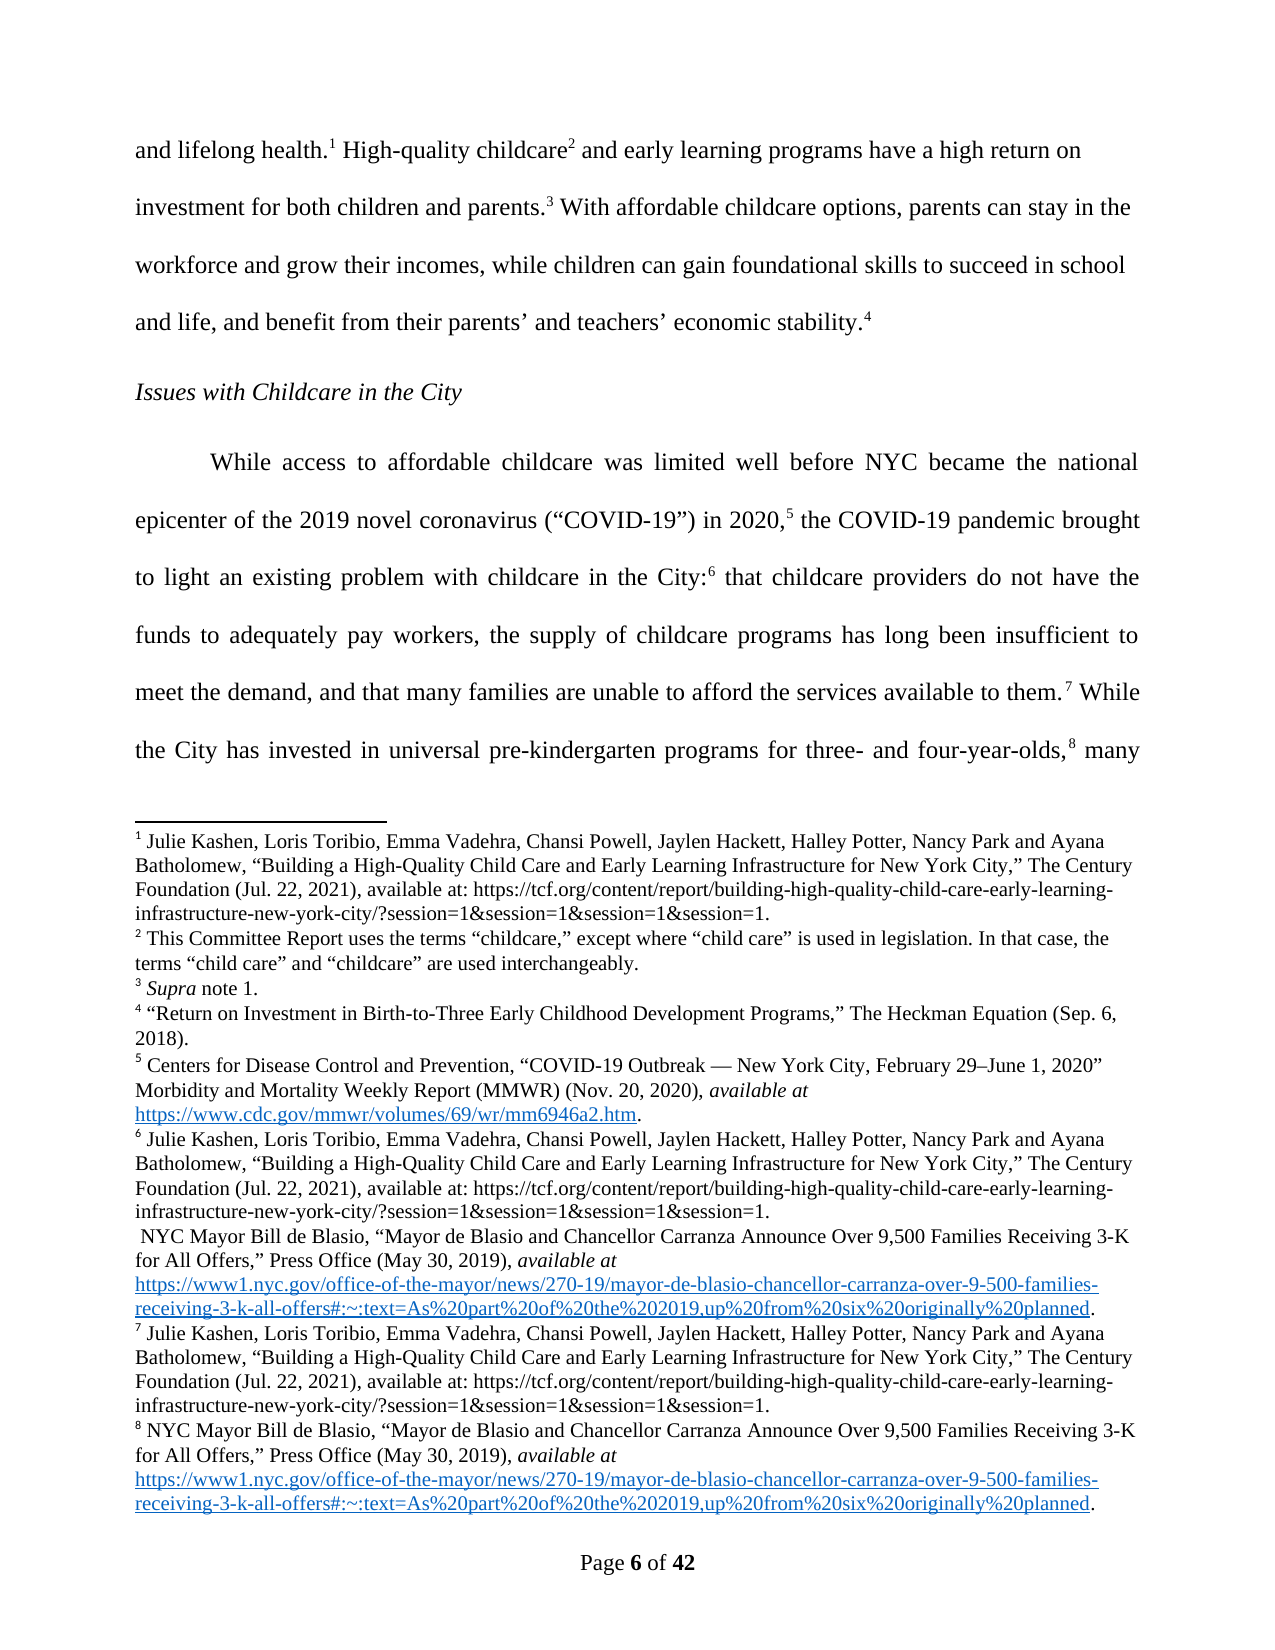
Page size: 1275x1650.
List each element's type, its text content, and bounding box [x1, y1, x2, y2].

text Issues with Childcare in the City [135, 377, 1140, 406]
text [135, 135, 1140, 336]
text While access to affordable childcare was limited well before NYC became the national epicenter of the 2019 novel coronavirus (“COVID-19”) in 2020, the COVID-19 pandemic brought to light an existing problem with childcare in the City: that childcare providers do not have the funds to adequately pay workers, the supply of childcare programs has long been insufficient to meet the demand, and that many families are unable to afford the services available to them. While the City has invested in universal pre-kindergarten programs for three- and four-year-olds, many low- and moderate-income caregivers still struggle with the high cost of childcare for infants and toddlers, and for after school care for children of all ages. Enrollment in childcare programs can cost more than $2,600 per month, or $21,000 per year, which is too high for most low-income and middle-income families. According to a 2019 report by the NYC Comptroller on care for children under three (“Comptroller’s 2019 Report”), the best available data on childcare costs at the local level come from a survey of childcare providers conducted by the New York State Office of Children and Family Services (OCFS), which sets childcare subsidy market rates at the 69th percentile of the prices reported by providers. As of 2018, when the market-rate survey was last conducted, the annual cost of center-based care at the 69th percentile in NYC was $21,112 for infants and $16,380 for toddlers, or $18,746 on average for children under three. The annual cost of family day care provided in a residence averaged $10,331 for children under three, with the difference in costs likely reflecting the added overhead to run center-based programs, which are often large commercial properties that serve more children, and generally require more staffing. Center-based care for an infant would consume more than two-thirds (68 percent) of the income of a single parent working full-time at the minimum wage, and family day care provided in a residence would comprise one-third of such a family’s income. [135, 447, 1140, 764]
